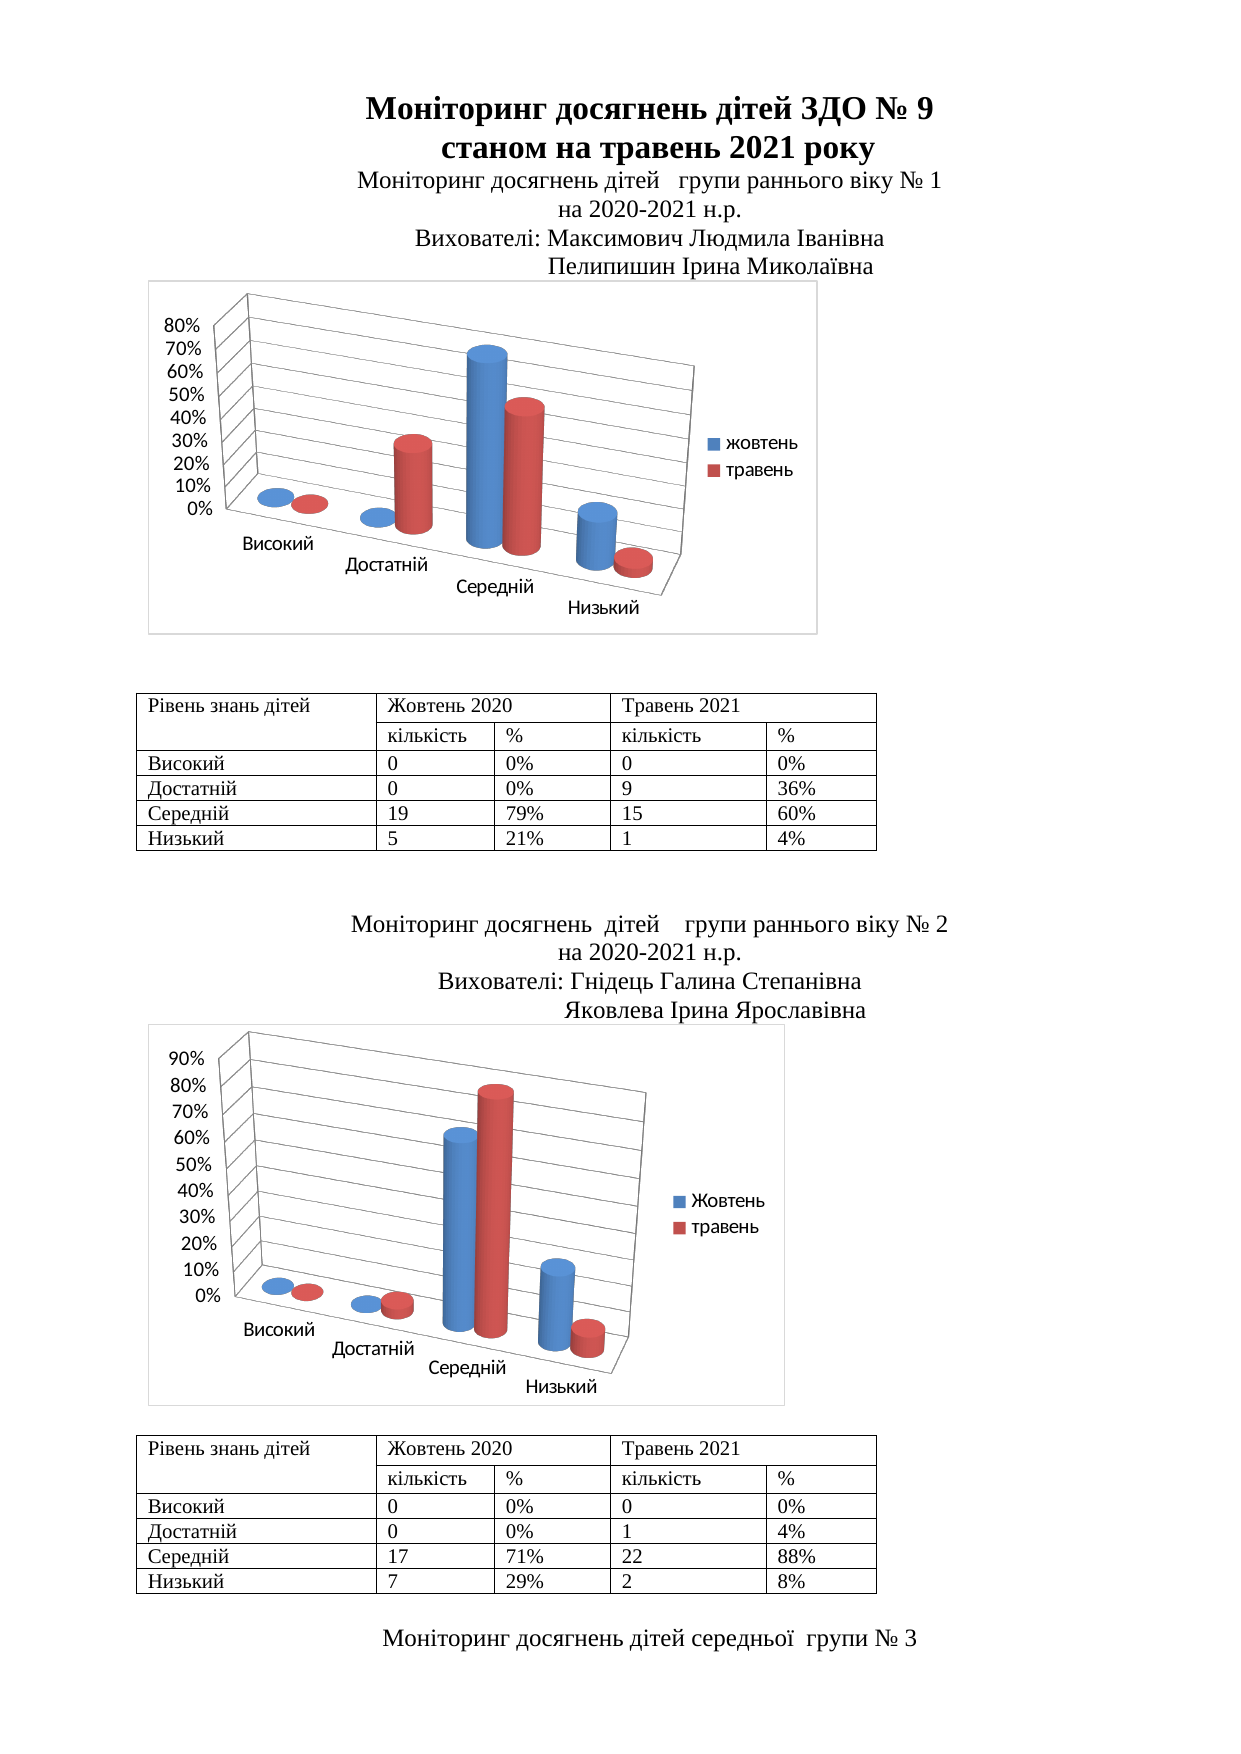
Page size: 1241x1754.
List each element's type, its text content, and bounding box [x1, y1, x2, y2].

table_cell 29% [495, 1569, 610, 1593]
table_cell 0% [495, 1494, 610, 1518]
table_cell 4% [767, 1519, 876, 1543]
table_cell Середній [137, 801, 376, 825]
table_cell 0 [377, 1494, 494, 1518]
text станом на травень 2021 року [148, 127, 1152, 165]
table_cell 88% [767, 1544, 876, 1568]
table_cell кількість [611, 723, 766, 750]
table_cell 0% [495, 776, 610, 800]
table_cell 17 [377, 1544, 494, 1568]
table_cell 0 [611, 751, 766, 775]
table_cell % [767, 1466, 876, 1493]
table_header Травень 2021 [611, 694, 876, 722]
table_cell 7 [377, 1569, 494, 1593]
table_cell 9 [611, 776, 766, 800]
table_cell Низький [137, 1569, 376, 1593]
table_cell 60% [767, 801, 876, 825]
text Моніторинг досягнень дітей групи раннього віку № 2 [148, 909, 1152, 937]
table_cell % [495, 1466, 610, 1493]
table_cell Середній [137, 1544, 376, 1568]
text Пелипишин Ірина Миколаївна [148, 251, 1152, 280]
table_cell кількість [377, 723, 494, 750]
table_cell 0% [495, 751, 610, 775]
table_cell 0% [495, 1519, 610, 1543]
table_cell 15 [611, 801, 766, 825]
table_cell 0 [377, 776, 494, 800]
table_cell 0 [377, 1519, 494, 1543]
table_header Травень 2021 [611, 1436, 876, 1465]
table_header Рівень знань дітей [137, 1436, 376, 1493]
text на 2020-2021 н.р. [148, 194, 1152, 223]
table_cell 8% [767, 1569, 876, 1593]
table_cell 4% [767, 826, 876, 850]
table_cell 71% [495, 1544, 610, 1568]
table_cell 36% [767, 776, 876, 800]
table_cell % [767, 723, 876, 750]
text Моніторинг досягнень дітей середньої групи № 3 [148, 1623, 1152, 1652]
table_cell 0% [767, 751, 876, 775]
table_header Жовтень 2020 [377, 694, 610, 722]
table_cell 21% [495, 826, 610, 850]
table_cell кількість [377, 1466, 494, 1493]
table_cell 19 [377, 801, 494, 825]
table_header Рівень знань дітей [137, 694, 376, 750]
table_cell 2 [611, 1569, 766, 1593]
table_cell 0 [377, 751, 494, 775]
text Вихователі: Гнідець Галина Степанівна [148, 966, 1152, 995]
table_cell Високий [137, 751, 376, 775]
table_cell кількість [611, 1466, 766, 1493]
table_cell 0 [611, 1494, 766, 1518]
table_cell 22 [611, 1544, 766, 1568]
text Моніторинг досягнень дітей групи раннього віку № 1 [148, 165, 1152, 194]
text Яковлева Ірина Ярославівна [148, 995, 1152, 1024]
table_cell 5 [377, 826, 494, 850]
table_cell 0% [767, 1494, 876, 1518]
text на 2020-2021 н.р. [148, 937, 1152, 966]
table_cell Високий [137, 1494, 376, 1518]
table_header Жовтень 2020 [377, 1436, 610, 1465]
table_cell Низький [137, 826, 376, 850]
table_cell 1 [611, 1519, 766, 1543]
text Вихователі: Максимович Людмила Іванівна [148, 223, 1152, 251]
table_cell % [495, 723, 610, 750]
table_cell 1 [611, 826, 766, 850]
text Моніторинг досягнень дітей ЗДО № 9 [148, 88, 1152, 127]
table_cell Достатній [137, 1519, 376, 1543]
table_cell Достатній [137, 776, 376, 800]
table_cell 79% [495, 801, 610, 825]
